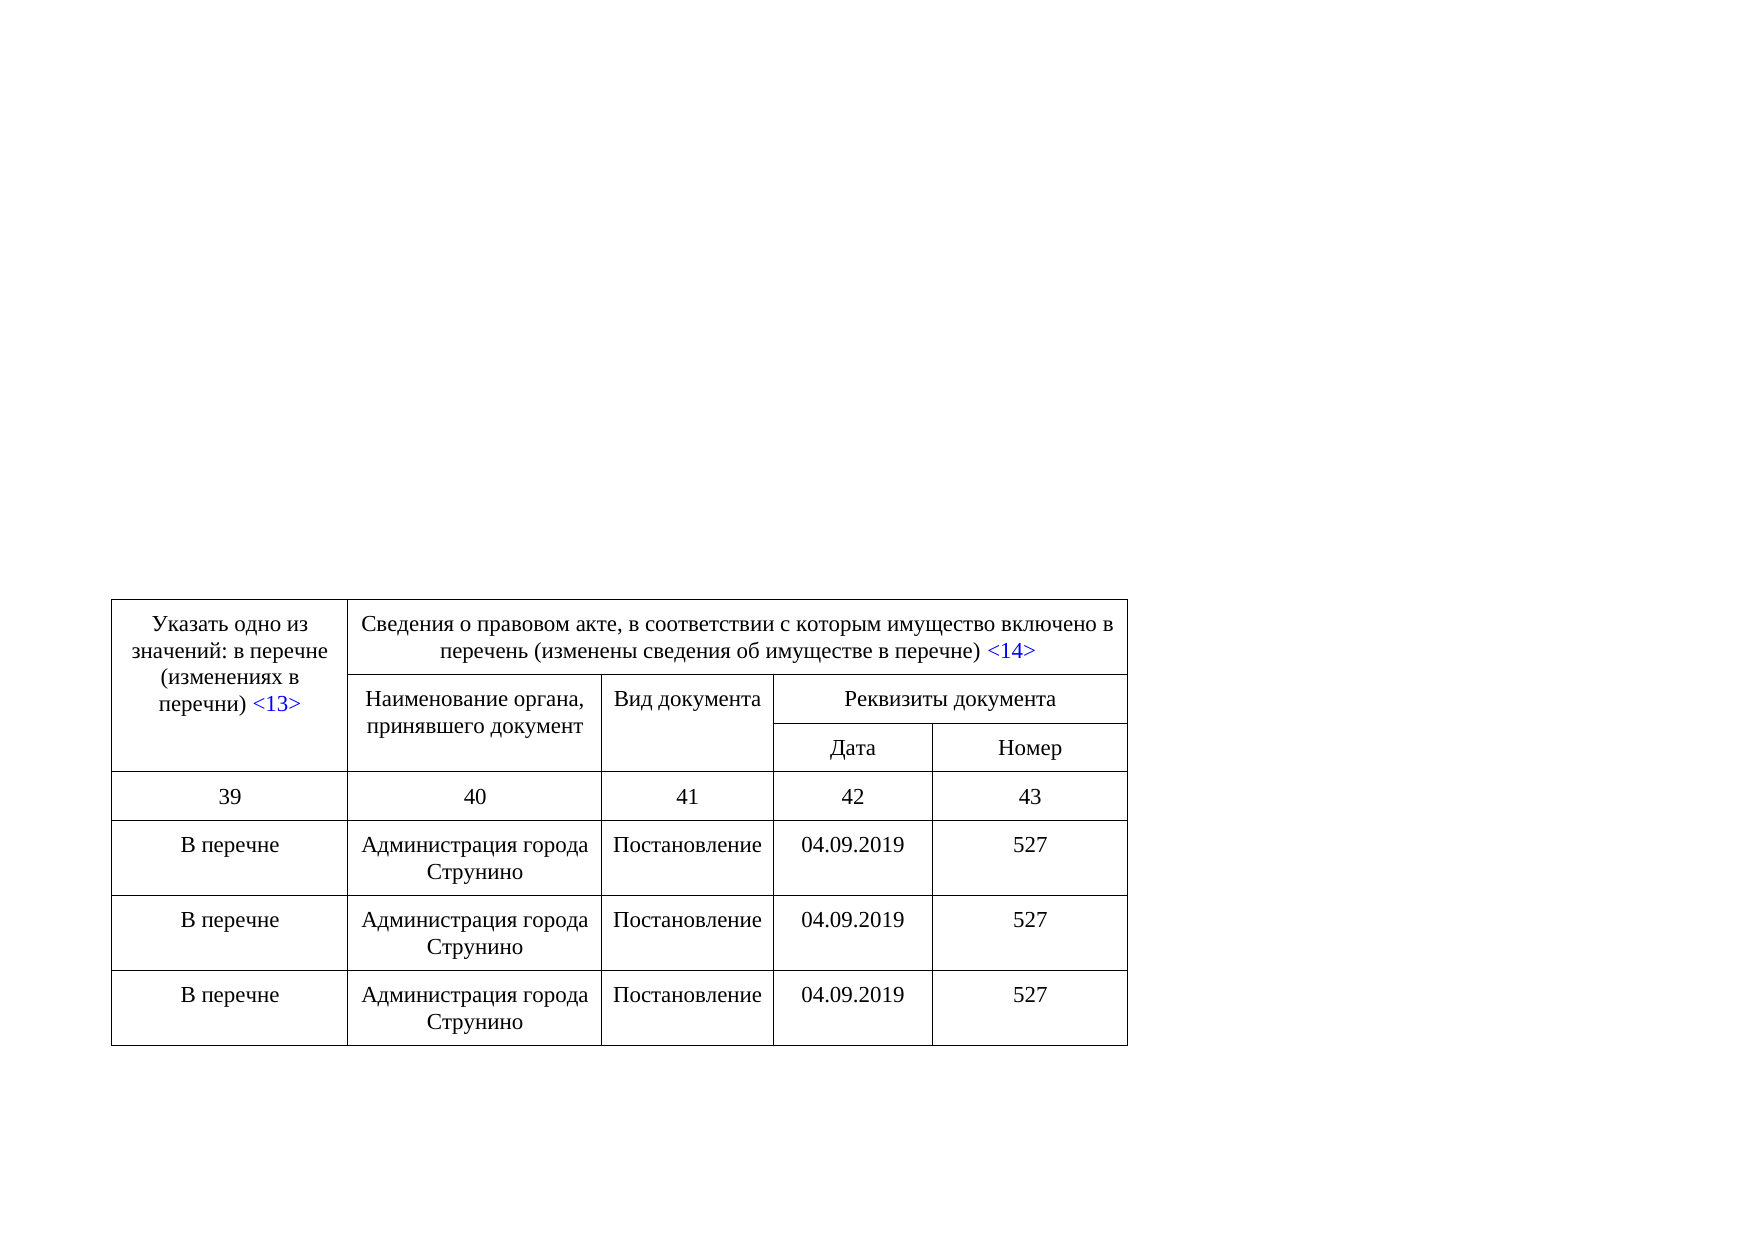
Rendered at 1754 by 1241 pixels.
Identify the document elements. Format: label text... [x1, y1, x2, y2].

table_cell 04.09.2019 [774, 971, 932, 1045]
table_cell 527 [933, 971, 1127, 1045]
table_cell Реквизиты документа [774, 675, 1127, 722]
table_cell 42 [774, 772, 932, 820]
table_cell 527 [933, 821, 1127, 895]
table_cell 04.09.2019 [774, 896, 932, 970]
table_cell Постановление [602, 971, 773, 1045]
table_cell 41 [602, 772, 773, 820]
table_cell 39 [112, 772, 347, 820]
table_cell Администрация города Струнино [348, 896, 601, 970]
table_cell Постановление [602, 896, 773, 970]
table_cell Администрация города Струнино [348, 821, 601, 895]
table_cell В перечне [112, 971, 347, 1045]
table_cell Дата [774, 724, 932, 771]
table_cell Номер [933, 724, 1127, 771]
table_cell 40 [348, 772, 601, 820]
table_cell В перечне [112, 821, 347, 895]
table_header Указать одно из значений: в перечне (изменениях в перечни) <13> [112, 600, 347, 771]
table_cell Наименование органа, принявшего документ [348, 675, 601, 771]
table_cell Вид документа [602, 675, 773, 771]
table_cell 43 [933, 772, 1127, 820]
table_cell 527 [933, 896, 1127, 970]
table_cell Постановление [602, 821, 773, 895]
table_cell Администрация города Струнино [348, 971, 601, 1045]
table_cell В перечне [112, 896, 347, 970]
table_header Сведения о правовом акте, в соответствии с которым имущество включено в перечень (изменены сведения об имуществе в перечне) <14> [348, 600, 1127, 674]
table_cell 04.09.2019 [774, 821, 932, 895]
